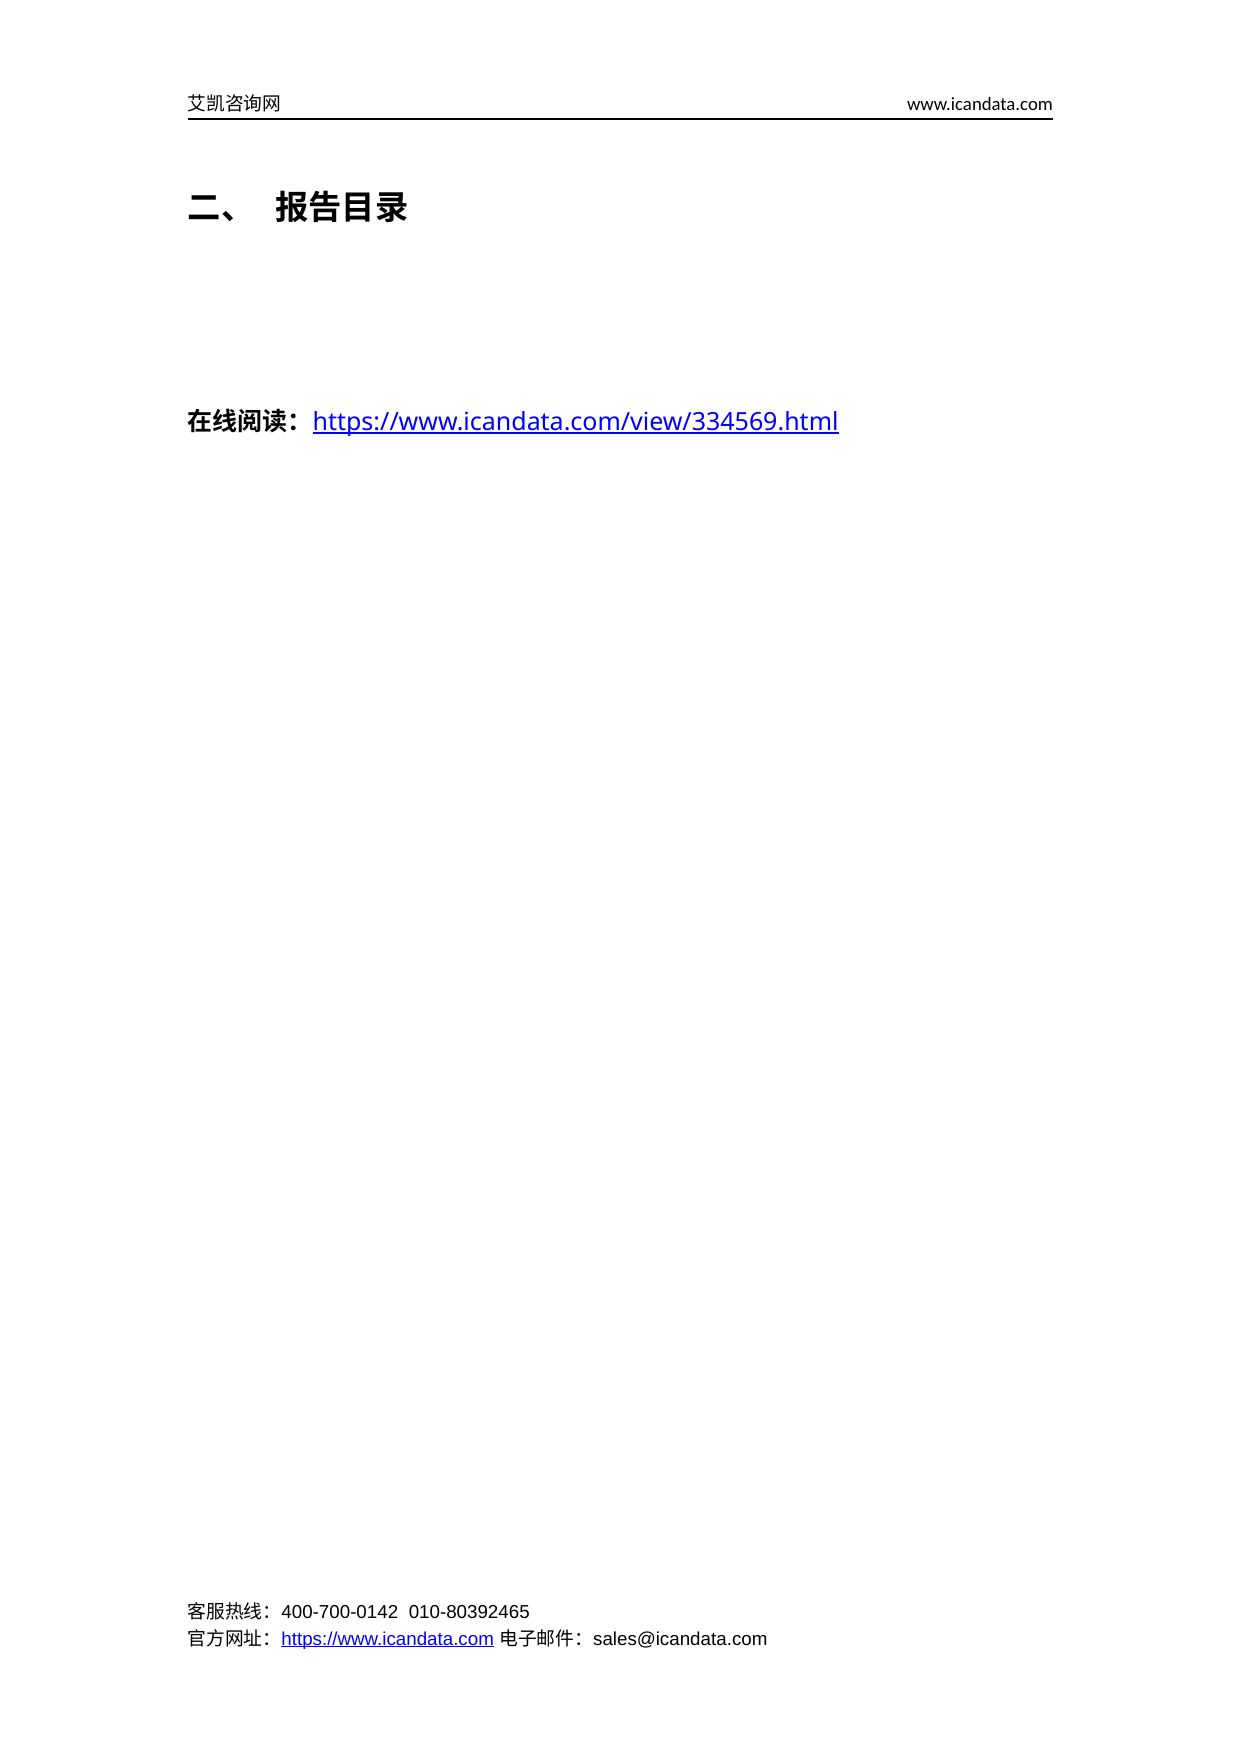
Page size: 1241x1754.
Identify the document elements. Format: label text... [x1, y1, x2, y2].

subtitle 报告目录 [187, 172, 1053, 237]
text 在线阅读：https://www.icandata.com/view/334569.html [187, 387, 1053, 452]
